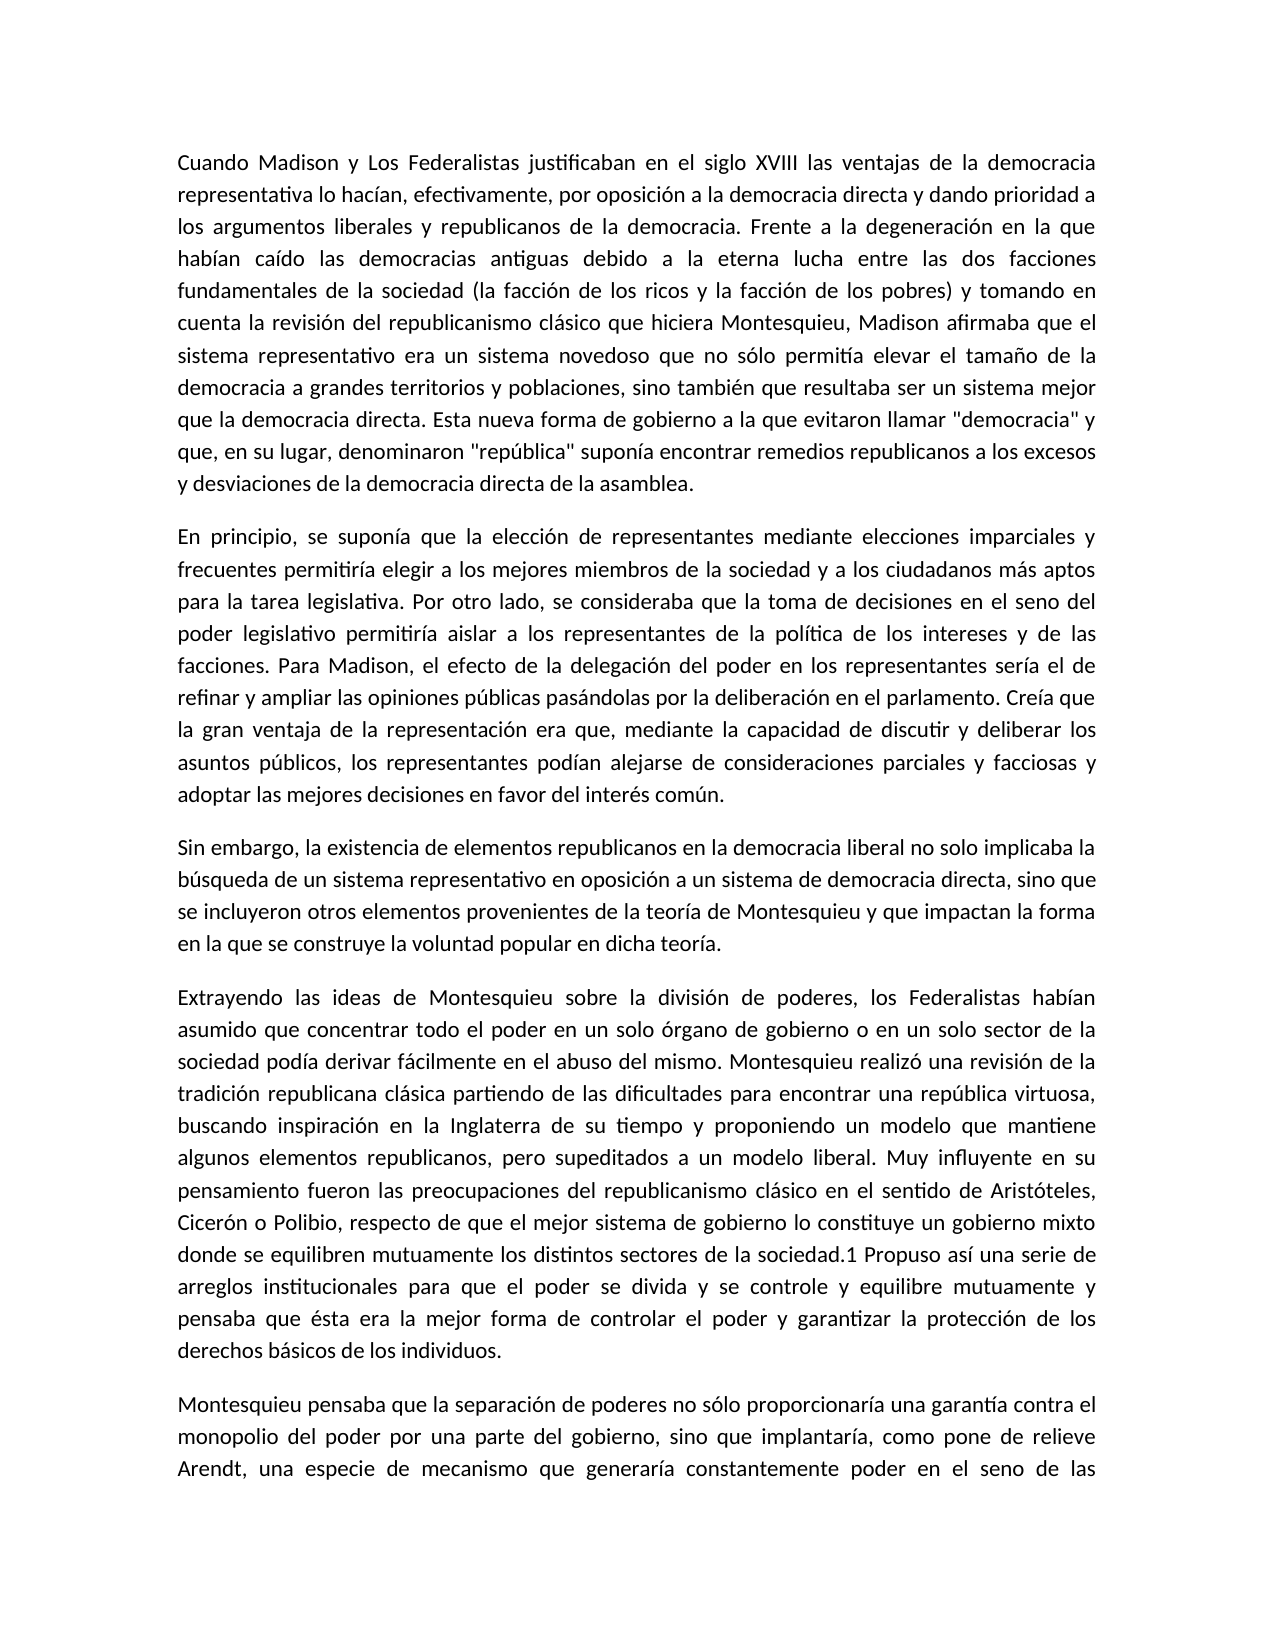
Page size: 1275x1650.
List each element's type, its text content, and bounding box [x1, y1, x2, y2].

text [177, 1390, 1098, 1482]
text Extrayendo las ideas de Montesquieu sobre la división de poderes, los Federalistas habían asumido que concentrar todo el poder en un solo órgano de gobierno o en un solo sector de la sociedad podía derivar fácilmente en el abuso del mismo. Montesquieu realizó una revisión de la tradición republicana clásica partiendo de las dificultades para encontrar una república virtuosa, buscando inspiración en la Inglaterra de su tiempo y proponiendo un modelo que mantiene algunos elementos republicanos, pero supeditados a un modelo liberal. Muy influyente en su pensamiento fueron las preocupaciones del republicanismo clásico en el sentido de Aristóteles, Cicerón o Polibio, respecto de que el mejor sistema de gobierno lo constituye un gobierno mixto donde se equilibren mutuamente los distintos sectores de la sociedad.1 Propuso así una serie de arreglos institucionales para que el poder se divida y se controle y equilibre mutuamente y pensaba que ésta era la mejor forma de controlar el poder y garantizar la protección de los derechos básicos de los individuos. [177, 983, 1098, 1365]
text En principio, se suponía que la elección de representantes mediante elecciones imparciales y frecuentes permitiría elegir a los mejores miembros de la sociedad y a los ciudadanos más aptos para la tarea legislativa. Por otro lado, se consideraba que la toma de decisiones en el seno del poder legislativo permitiría aislar a los representantes de la política de los intereses y de las facciones. Para Madison, el efecto de la delegación del poder en los representantes sería el de refinar y ampliar las opiniones públicas pasándolas por la deliberación en el parlamento. Creía que la gran ventaja de la representación era que, mediante la capacidad de discutir y deliberar los asuntos públicos, los representantes podían alejarse de consideraciones parciales y facciosas y adoptar las mejores decisiones en favor del interés común. [177, 522, 1098, 808]
text Cuando Madison y Los Federalistas justificaban en el siglo XVIII las ventajas de la democracia representativa lo hacían, efectivamente, por oposición a la democracia directa y dando prioridad a los argumentos liberales y republicanos de la democracia. Frente a la degeneración en la que habían caído las democracias antiguas debido a la eterna lucha entre las dos facciones fundamentales de la sociedad (la facción de los ricos y la facción de los pobres) y tomando en cuenta la revisión del republicanismo clásico que hiciera Montesquieu, Madison afirmaba que el sistema representativo era un sistema novedoso que no sólo permitía elevar el tamaño de la democracia a grandes territorios y poblaciones, sino también que resultaba ser un sistema mejor que la democracia directa. Esta nueva forma de gobierno a la que evitaron llamar "democracia" y que, en su lugar, denominaron "república" suponía encontrar remedios republicanos a los excesos y desviaciones de la democracia directa de la asamblea. [177, 148, 1098, 497]
text Sin embargo, la existencia de elementos republicanos en la democracia liberal no solo implicaba la búsqueda de un sistema representativo en oposición a un sistema de democracia directa, sino que se incluyeron otros elementos provenientes de la teoría de Montesquieu y que impactan la forma en la que se construye la voluntad popular en dicha teoría. [177, 833, 1098, 958]
